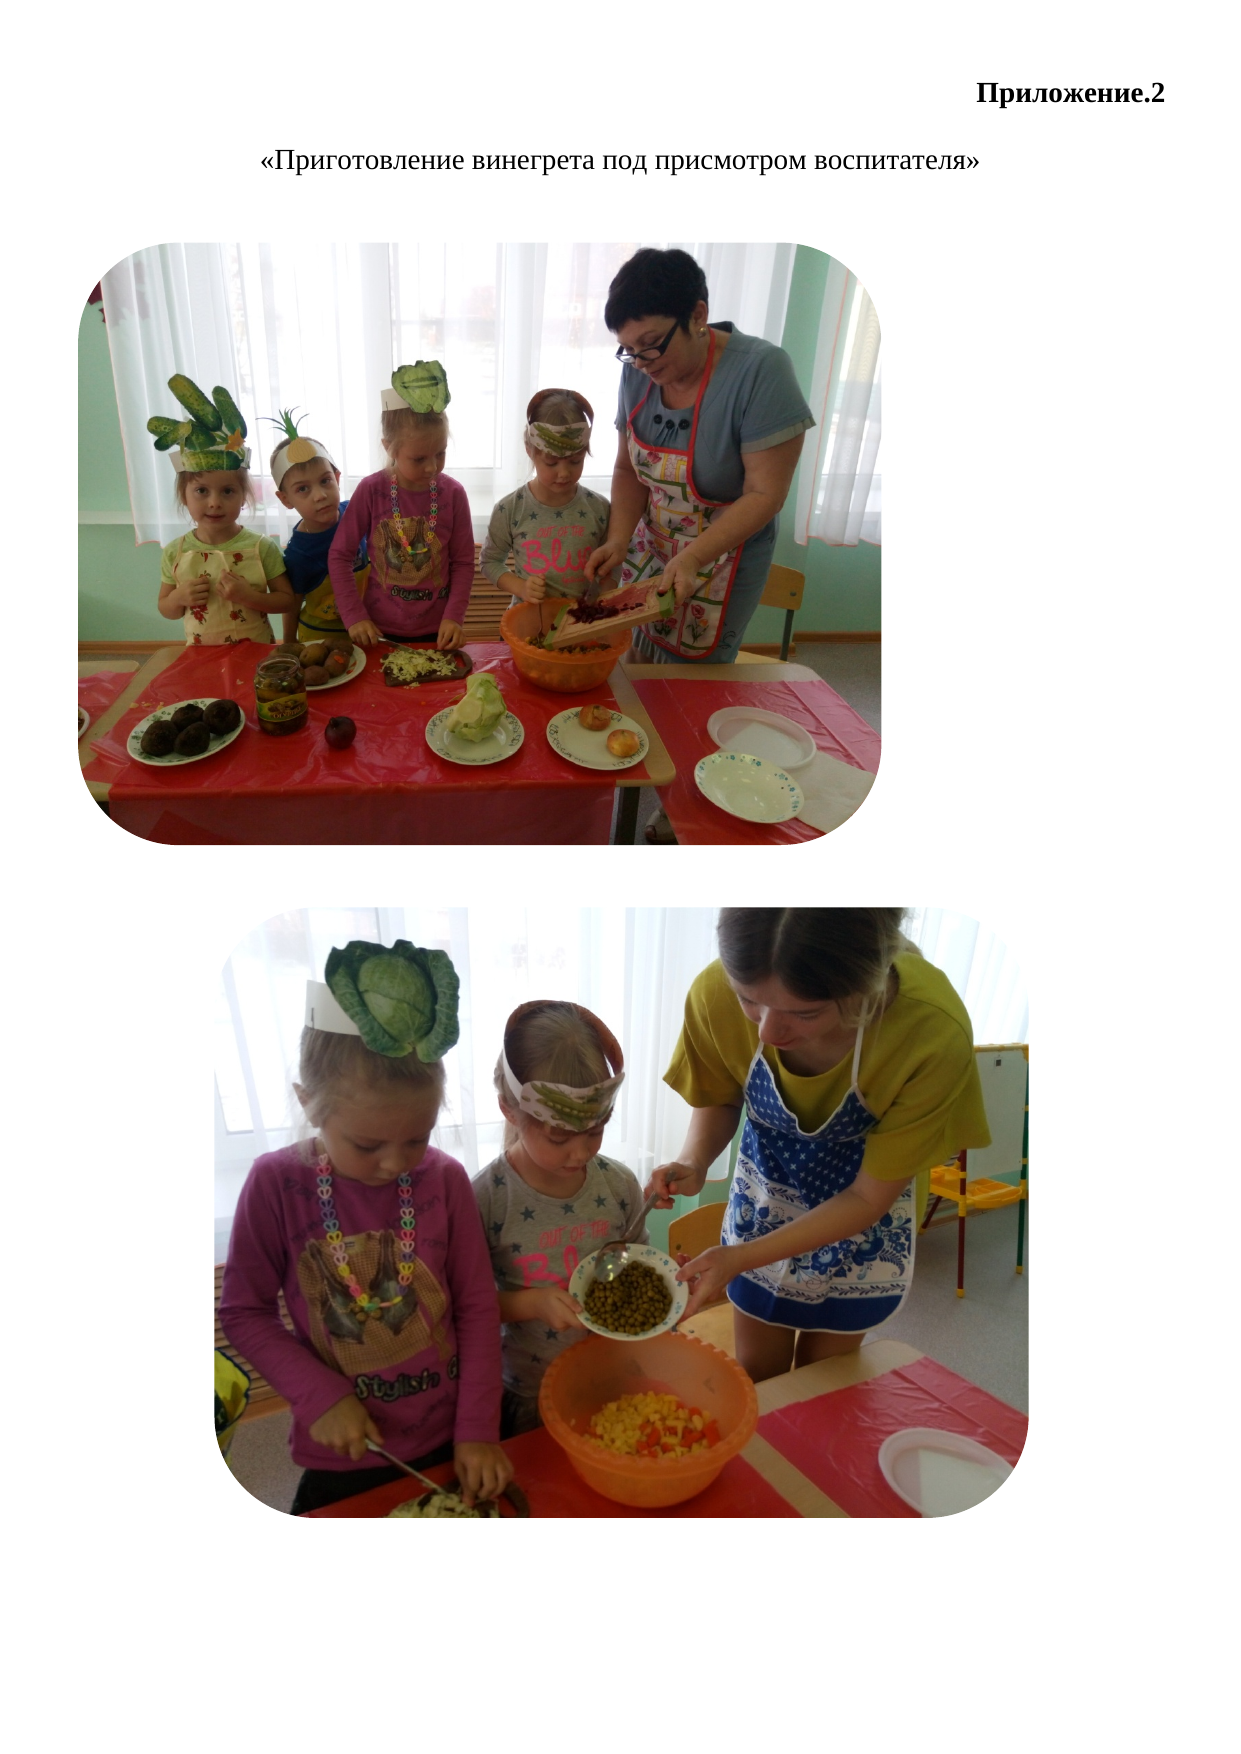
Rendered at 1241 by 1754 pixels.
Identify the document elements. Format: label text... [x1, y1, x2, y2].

picture [214, 907, 1029, 1518]
picture [78, 242, 882, 846]
text «Приготовление винегрета под присмотром воспитателя» [75, 142, 1165, 176]
text Приложение.2 [75, 75, 1165, 108]
